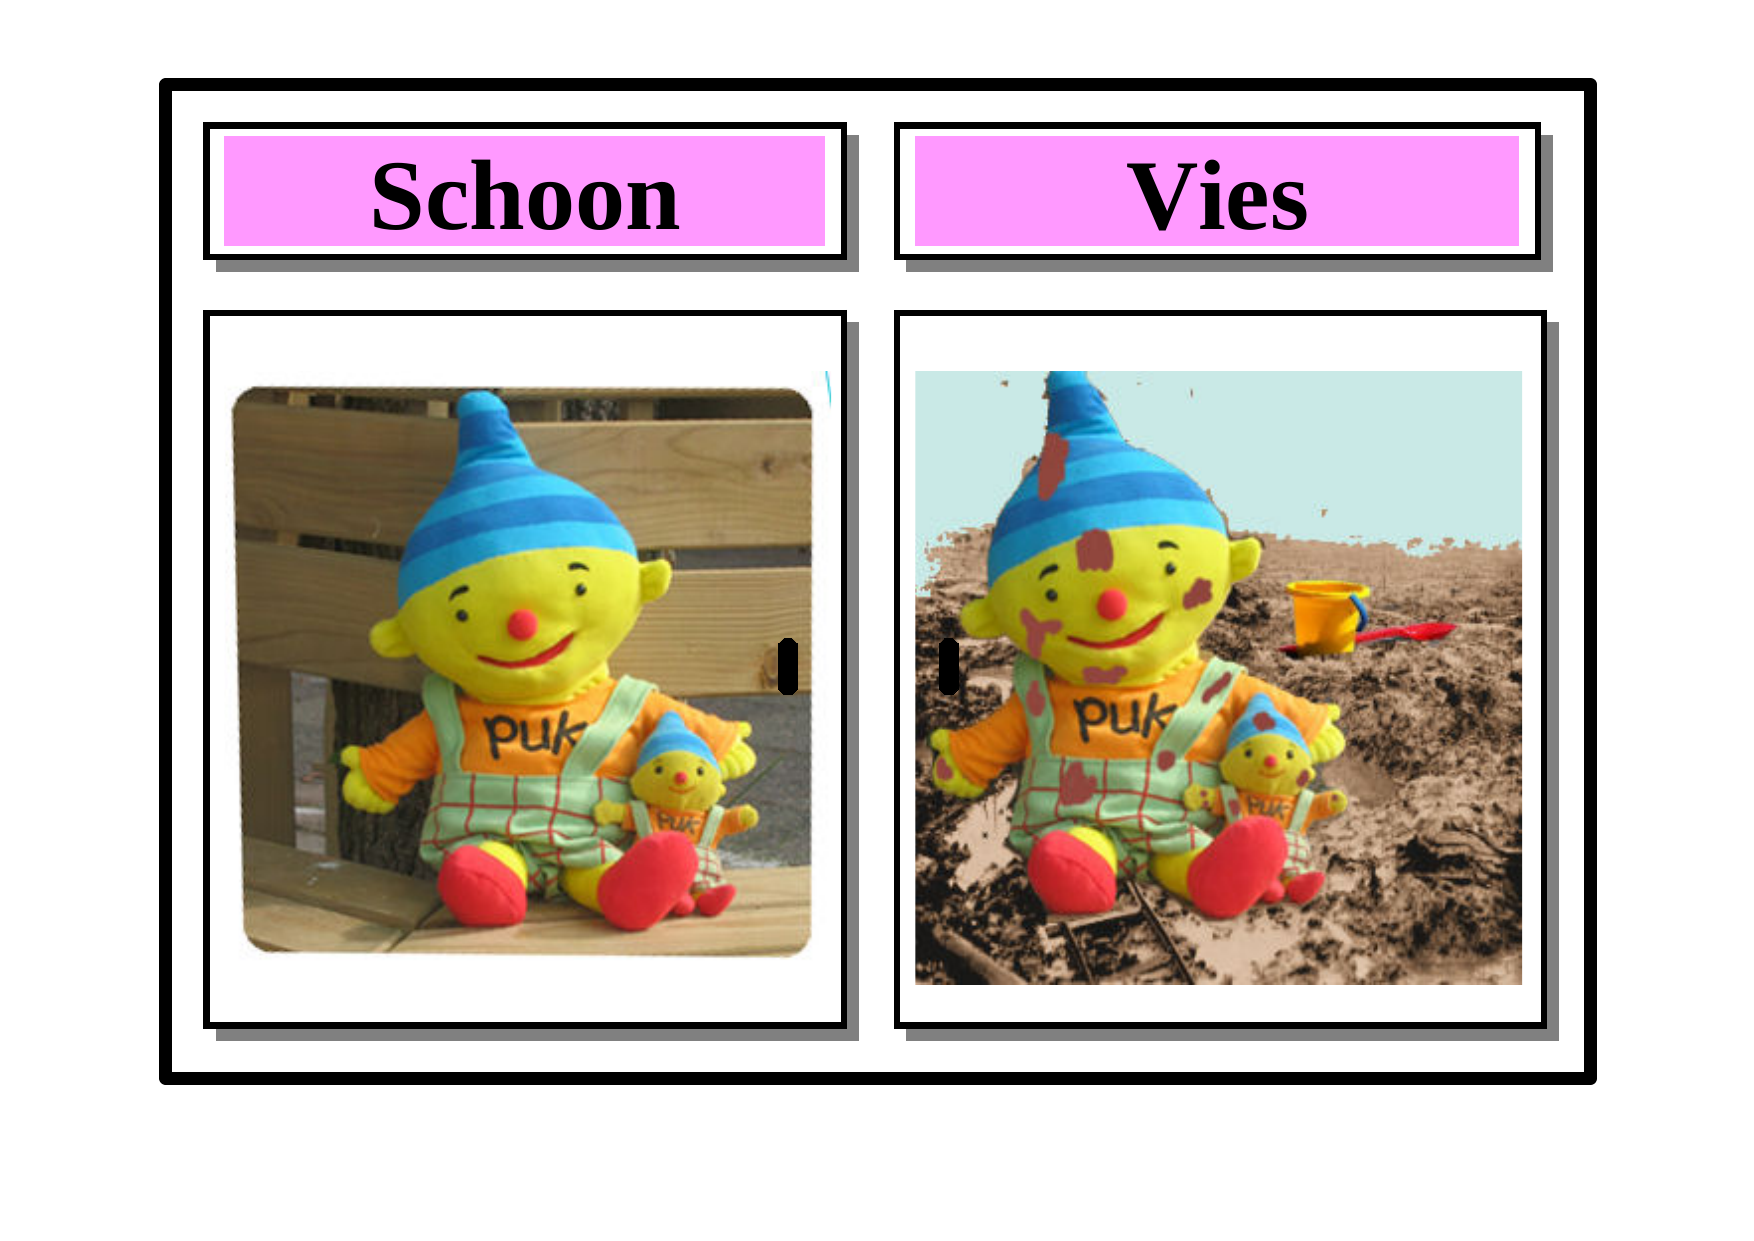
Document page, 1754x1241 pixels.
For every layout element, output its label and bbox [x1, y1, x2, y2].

picture [224, 371, 832, 970]
picture [915, 371, 1523, 985]
